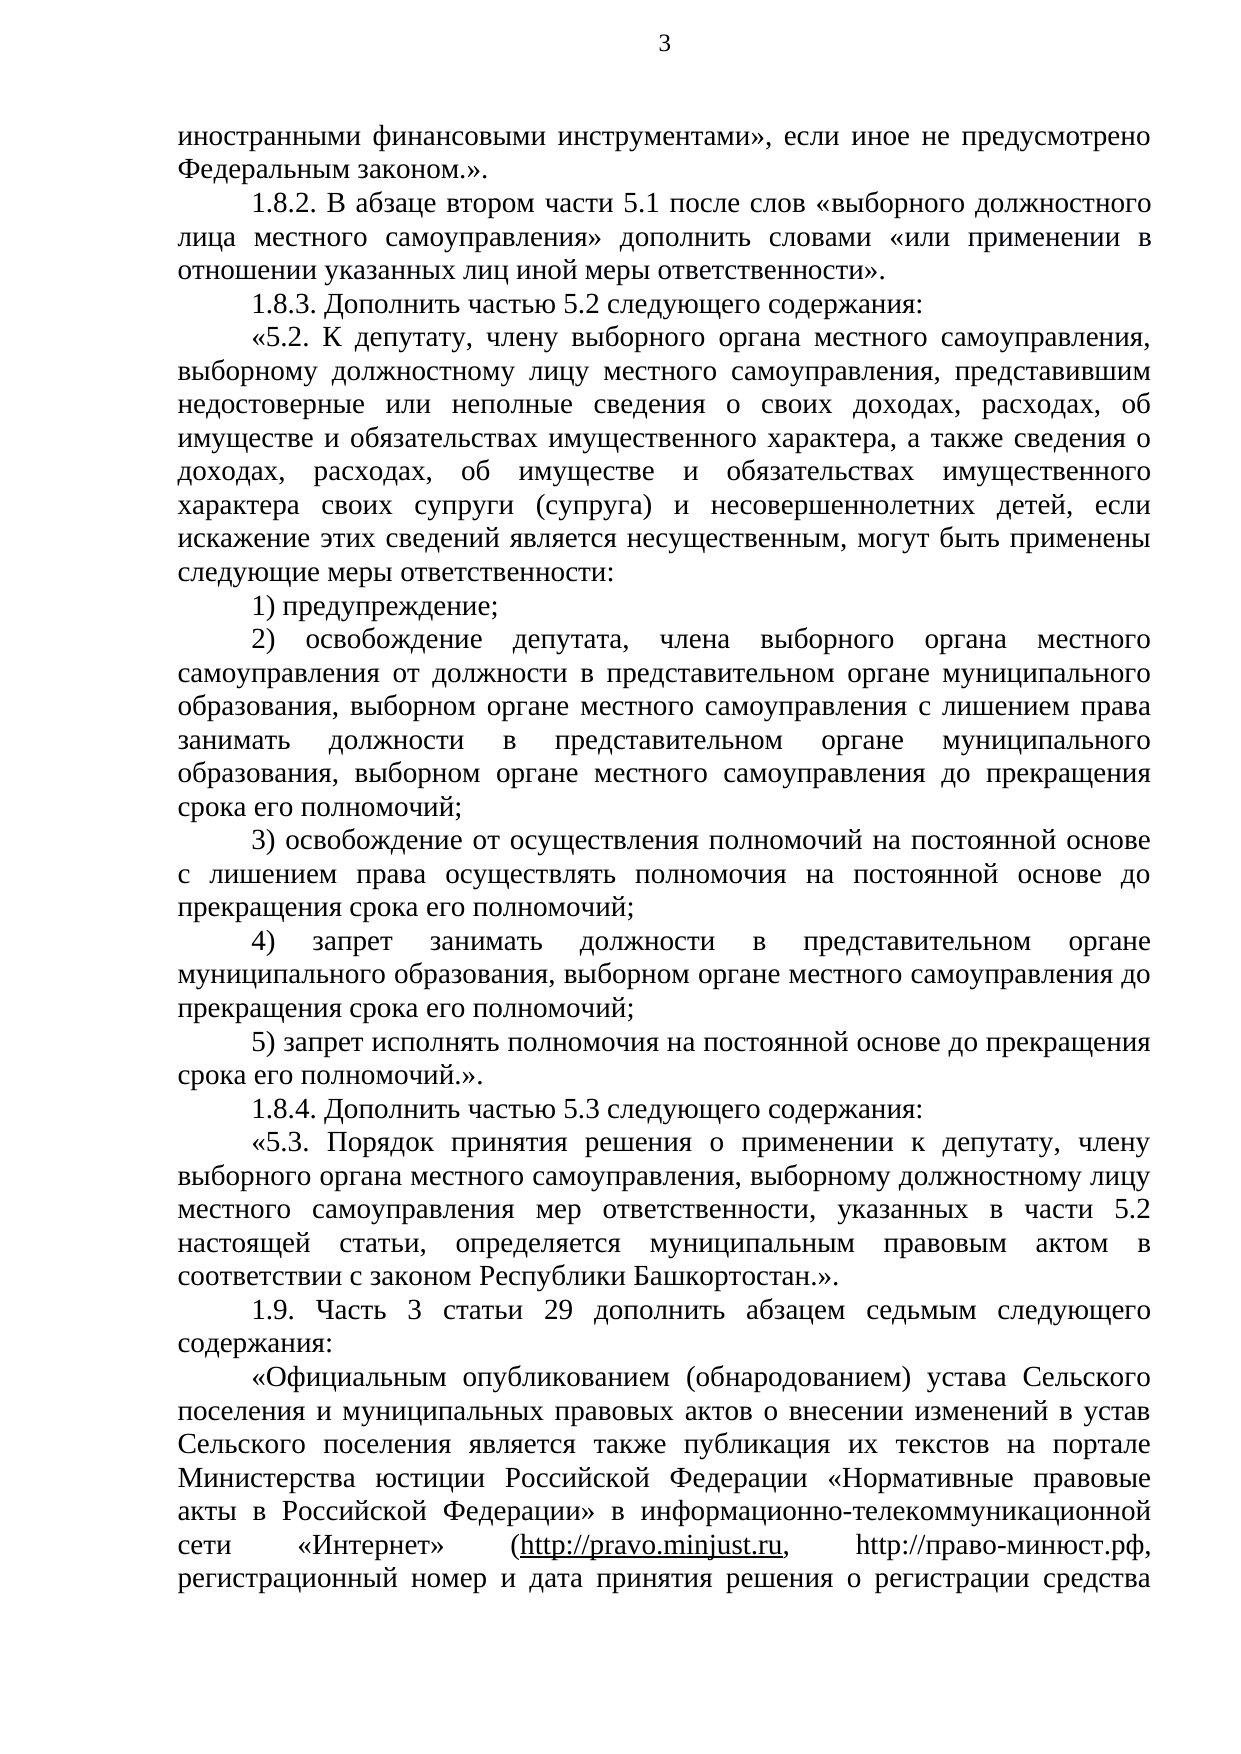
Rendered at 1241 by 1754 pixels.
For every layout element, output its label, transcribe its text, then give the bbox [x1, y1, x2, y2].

text «5.3. Порядок принятия решения о применении к депутату, члену выборного органа местного самоуправления, выборному должностному лицу местного самоуправления мер ответственности, указанных в части 5.2 настоящей статьи, определяется муниципальным правовым актом в соответствии с законом Республики Башкортостан.». [177, 1124, 1152, 1292]
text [177, 1359, 1152, 1594]
text 1.9. Часть 3 статьи 29 дополнить абзацем седьмым следующего содержания: [177, 1292, 1152, 1359]
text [177, 118, 1152, 185]
text 1.8.4. Дополнить частью 5.3 следующего содержания: [177, 1091, 1152, 1124]
text 1) предупреждение; [177, 588, 1152, 621]
text 1.8.2. В абзаце втором части 5.1 после слов «выборного должностного лица местного самоуправления» дополнить словами «или применении в отношении указанных лиц иной меры ответственности». [177, 185, 1152, 286]
text 3) освобождение от осуществления полномочий на постоянной основе с лишением права осуществлять полномочия на постоянной основе до прекращения срока его полномочий; [177, 822, 1152, 923]
text 5) запрет исполнять полномочия на постоянной основе до прекращения срока его полномочий.». [177, 1024, 1152, 1091]
text «5.2. К депутату, члену выборного органа местного самоуправления, выборному должностному лицу местного самоуправления, представившим недостоверные или неполные сведения о своих доходах, расходах, об имуществе и обязательствах имущественного характера, а также сведения о доходах, расходах, об имуществе и обязательствах имущественного характера своих супруги (супруга) и несовершеннолетних детей, если искажение этих сведений является несущественным, могут быть применены следующие меры ответственности: [177, 319, 1152, 588]
text 4) запрет занимать должности в представительном органе муниципального образования, выборном органе местного самоуправления до прекращения срока его полномочий; [177, 923, 1152, 1024]
text 2) освобождение депутата, члена выборного органа местного самоуправления от должности в представительном органе муниципального образования, выборном органе местного самоуправления с лишением права занимать должности в представительном органе муниципального образования, выборном органе местного самоуправления до прекращения срока его полномочий; [177, 621, 1152, 822]
text 1.8.3. Дополнить частью 5.2 следующего содержания: [177, 286, 1152, 319]
